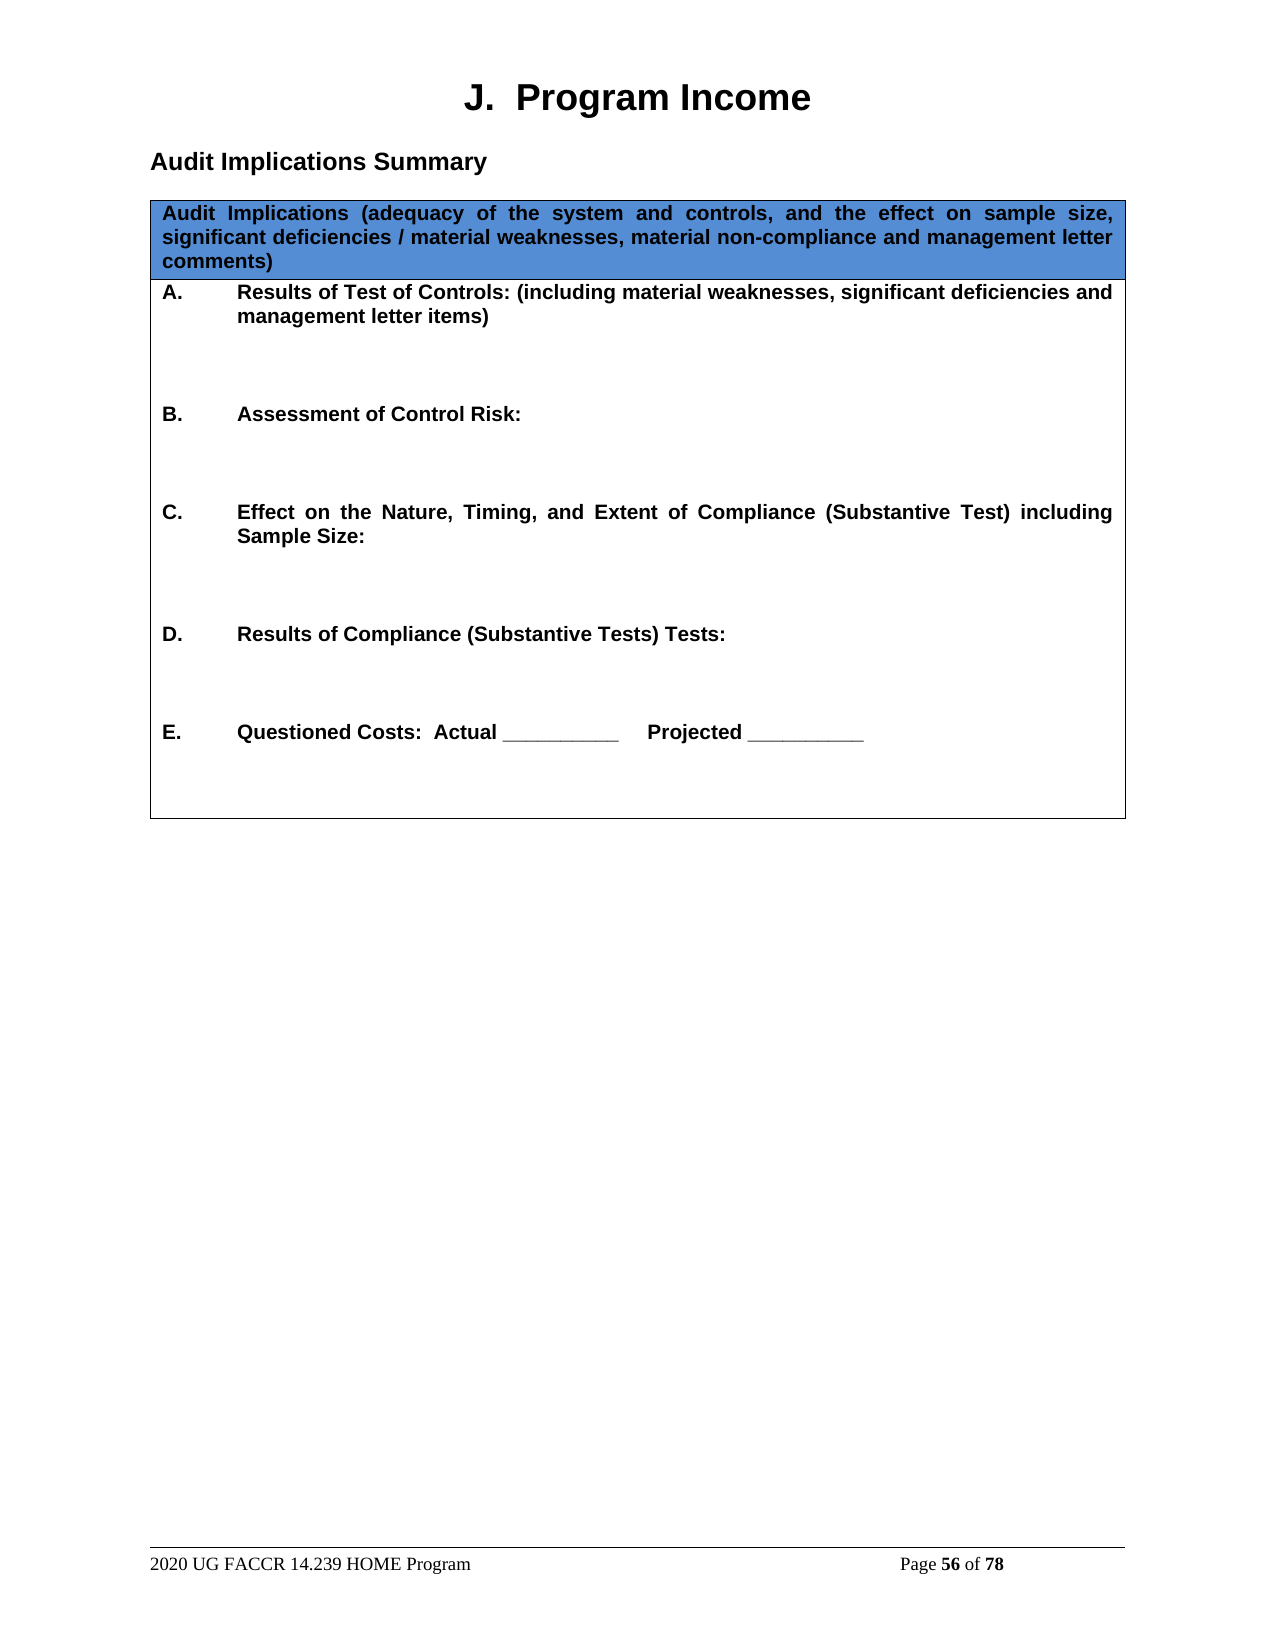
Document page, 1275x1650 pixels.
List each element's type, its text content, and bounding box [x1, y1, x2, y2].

table_cell Results of Test of Controls: (including material weaknesses, significant deficiencies and management letter items) Assessment of Control Risk: Effect on the Nature, Timing, and Extent of Compliance (Substantive Test) including Sample Size: Results of Compliance (Substantive Tests) Tests: Questioned Costs: Actual __________ Projected __________ [151, 280, 1125, 818]
subtitle Audit Implications Summary [150, 150, 1125, 175]
table_header Audit Implications (adequacy of the system and controls, and the effect on sample size, significant deficiencies / material weaknesses, material non-compliance and management letter comments) [151, 201, 1125, 279]
